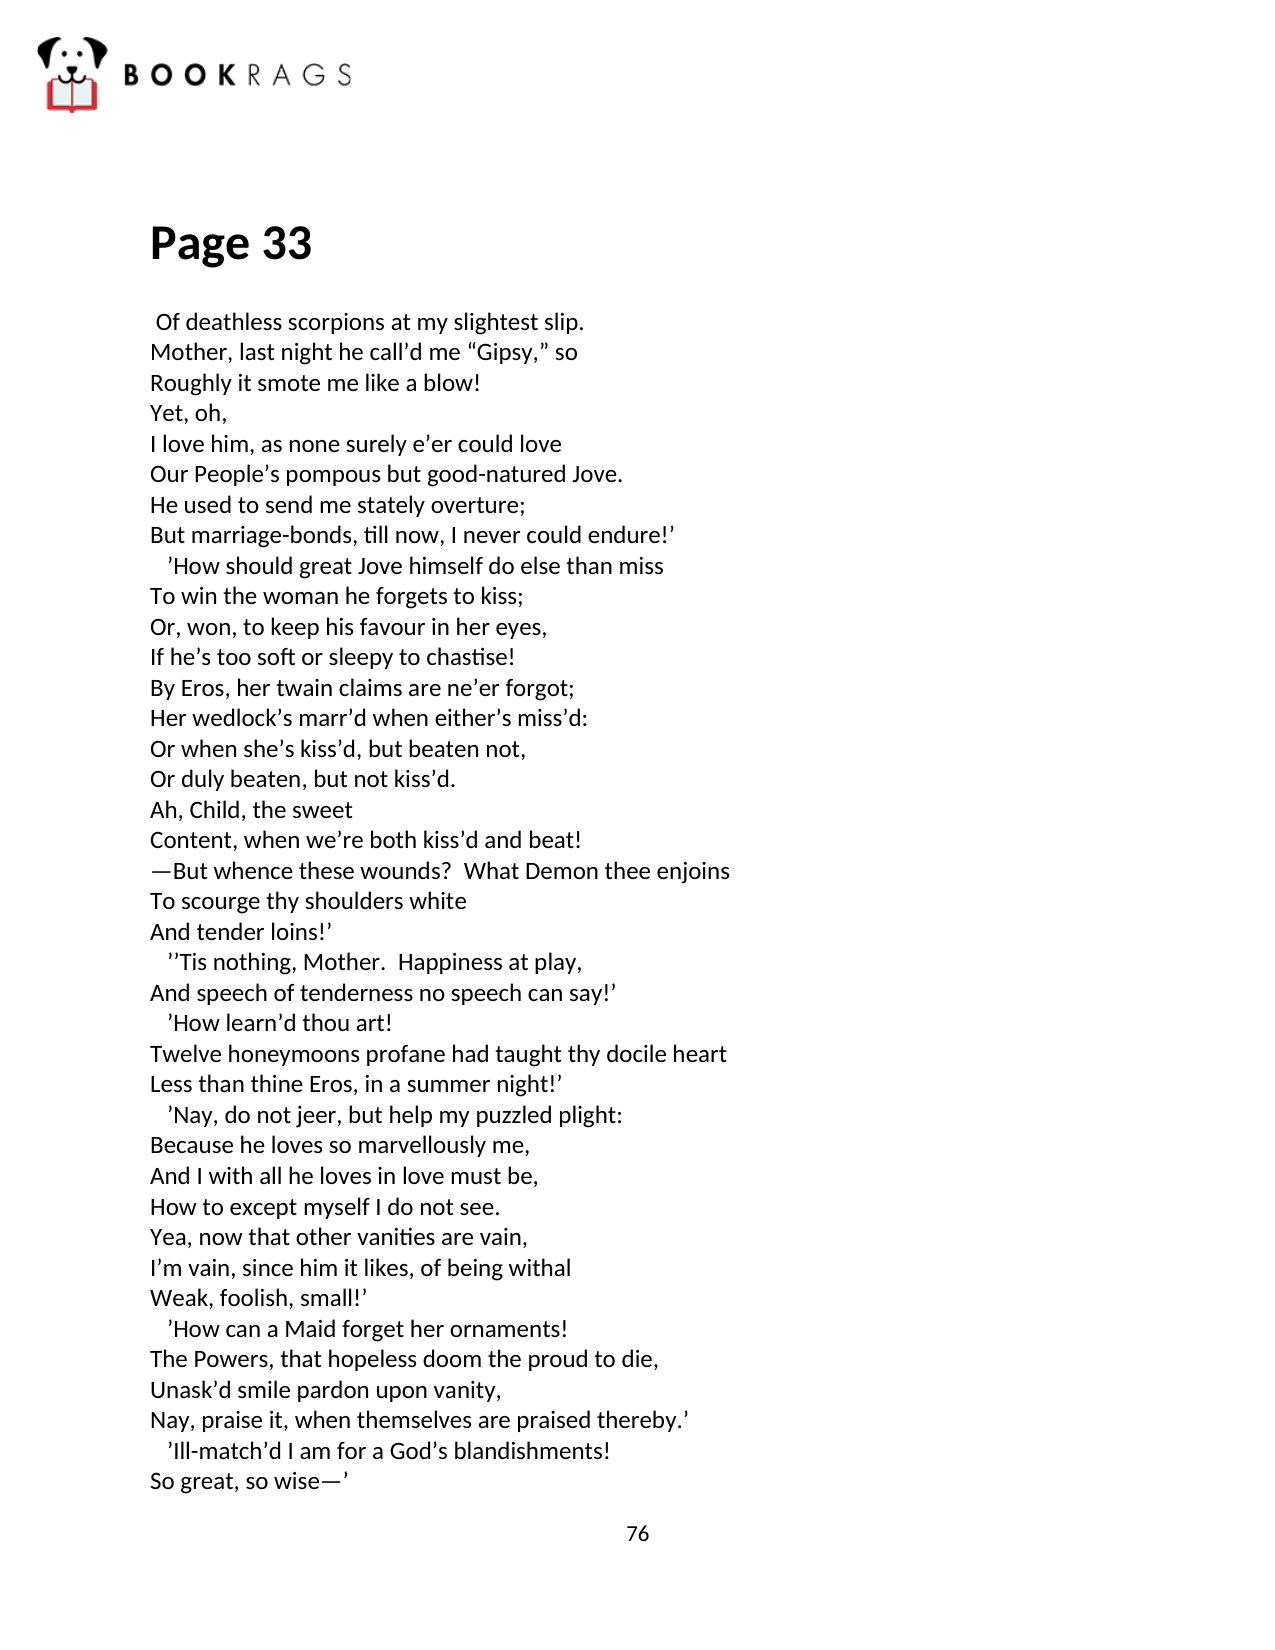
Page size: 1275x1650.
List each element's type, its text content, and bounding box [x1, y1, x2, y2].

picture [37, 37, 351, 113]
text Page 33 [150, 150, 1125, 272]
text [150, 306, 1125, 1496]
